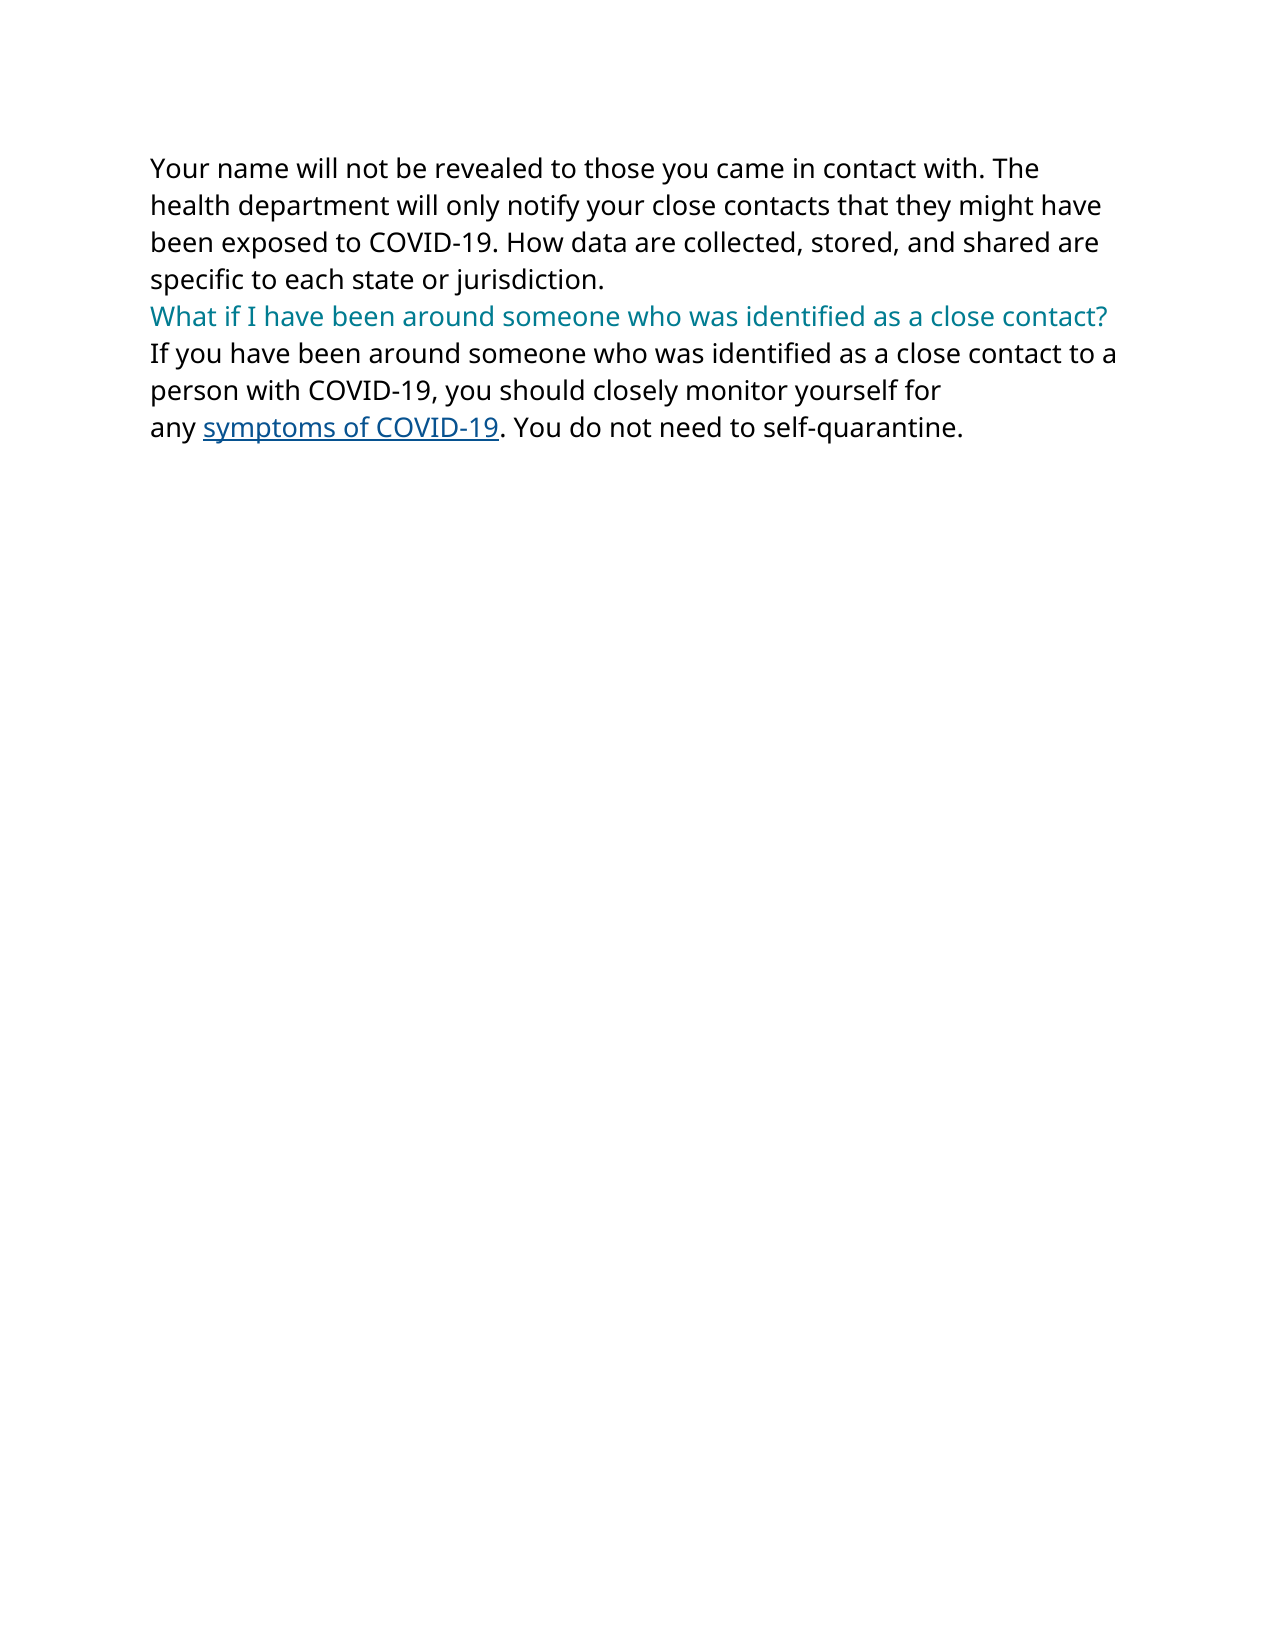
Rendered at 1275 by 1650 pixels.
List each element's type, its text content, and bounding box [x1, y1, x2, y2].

text If you have been around someone who was identified as a close contact to a person with COVID-19, you should closely monitor yourself for any symptoms of COVID-19. You do not need to self-quarantine. [150, 334, 1125, 445]
text What if I have been around someone who was identified as a close contact? [150, 297, 1125, 334]
text Your name will not be revealed to those you came in contact with. The health department will only notify your close contacts that they might have been exposed to COVID-19. How data are collected, stored, and shared are specific to each state or jurisdiction. [150, 150, 1125, 297]
